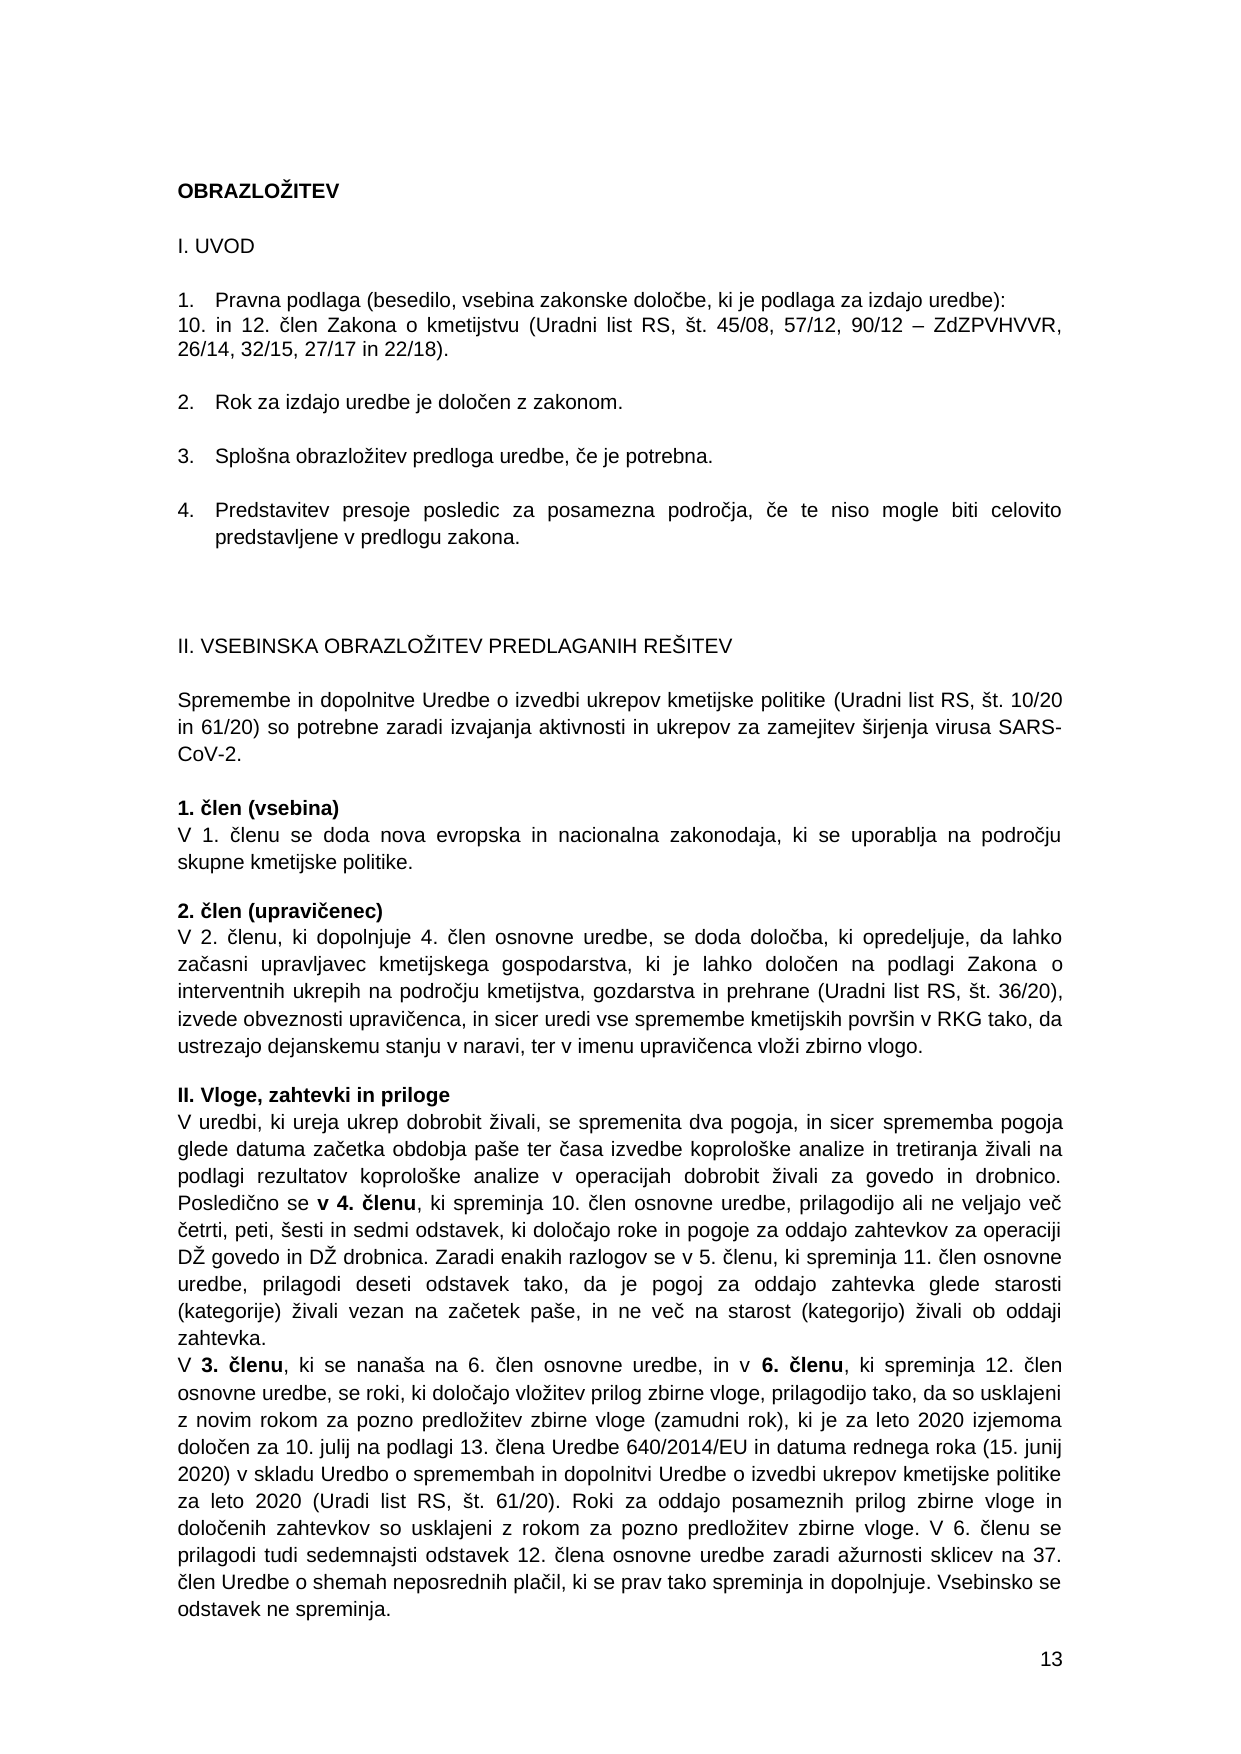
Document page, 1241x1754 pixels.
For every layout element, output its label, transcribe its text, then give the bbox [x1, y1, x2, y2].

text V uredbi, ki ureja ukrep dobrobit živali, se spremenita dva pogoja, in sicer sprememba pogoja glede datuma začetka obdobja paše ter časa izvedbe koprološke analize in tretiranja živali na podlagi rezultatov koprološke analize v operacijah dobrobit živali za govedo in drobnico. Posledično se v 4. členu, ki spreminja 10. člen osnovne uredbe, prilagodijo ali ne veljajo več četrti, peti, šesti in sedmi odstavek, ki določajo roke in pogoje za oddajo zahtevkov za operaciji DŽ govedo in DŽ drobnica. Zaradi enakih razlogov se v 5. členu, ki spreminja 11. člen osnovne uredbe, prilagodi deseti odstavek tako, da je pogoj za oddajo zahtevka glede starosti (kategorije) živali vezan na začetek paše, in ne več na starost (kategorijo) živali ob oddaji zahtevka. [177, 1106, 1063, 1350]
text I. UVOD [177, 231, 1063, 258]
list II. Vloge, zahtevki in priloge [177, 1082, 1063, 1106]
list Splošna obrazložitev predloga uredbe, če je potrebna. [177, 442, 1063, 469]
text V 2. členu, ki dopolnjuje 4. člen osnovne uredbe, se doda določba, ki opredeljuje, da lahko začasni upravljavec kmetijskega gospodarstva, ki je lahko določen na podlagi Zakona o interventnih ukrepih na področju kmetijstva, gozdarstva in prehrane (Uradni list RS, št. 36/20), izvede obveznosti upravičenca, in sicer uredi vse spremembe kmetijskih površin v RKG tako, da ustrezajo dejanskemu stanju v naravi, ter v imenu upravičenca vloži zbirno vlogo. [177, 923, 1063, 1058]
list 2. člen (upravičenec) [177, 899, 1063, 923]
text V 3. členu, ki se nanaša na 6. člen osnovne uredbe, in v 6. členu, ki spreminja 12. člen osnovne uredbe, se roki, ki določajo vložitev prilog zbirne vloge, prilagodijo tako, da so usklajeni z novim rokom za pozno predložitev zbirne vloge (zamudni rok), ki je za leto 2020 izjemoma določen za 10. julij na podlagi 13. člena Uredbe 640/2014/EU in datuma rednega roka (15. junij 2020) v skladu Uredbo o spremembah in dopolnitvi Uredbe o izvedbi ukrepov kmetijske politike za leto 2020 (Uradi list RS, št. 61/20). Roki za oddajo posameznih prilog zbirne vloge in določenih zahtevkov so usklajeni z rokom za pozno predložitev zbirne vloge. V 6. členu se prilagodi tudi sedemnajsti odstavek 12. člena osnovne uredbe zaradi ažurnosti sklicev na 37. člen Uredbe o shemah neposrednih plačil, ki se prav tako spreminja in dopolnjuje. Vsebinsko se odstavek ne spreminja. [177, 1350, 1063, 1621]
list Predstavitev presoje posledic za posamezna področja, če te niso mogle biti celovito predstavljene v predlogu zakona. [177, 496, 1063, 550]
text II. VSEBINSKA OBRAZLOŽITEV PREDLAGANIH REŠITEV [177, 631, 1063, 658]
text Spremembe in dopolnitve Uredbe o izvedbi ukrepov kmetijske politike (Uradni list RS, št. 10/20 in 61/20) so potrebne zaradi izvajanja aktivnosti in ukrepov za zamejitev širjenja virusa SARS-CoV-2. [177, 686, 1063, 767]
list Pravna podlaga (besedilo, vsebina zakonske določbe, ki je podlaga za izdajo uredbe): [177, 286, 1063, 313]
text V 1. členu se doda nova evropska in nacionalna zakonodaja, ki se uporablja na področju skupne kmetijske politike. [177, 821, 1063, 875]
text 10. in 12. člen Zakona o kmetijstvu (Uradni list RS, št. 45/08, 57/12, 90/12 – ZdZPVHVVR, 26/14, 32/15, 27/17 in 22/18). [177, 313, 1063, 361]
list Rok za izdajo uredbe je določen z zakonom. [177, 388, 1063, 415]
text OBRAZLOŽITEV [177, 177, 1063, 204]
text 1. člen (vsebina) [177, 794, 1063, 821]
